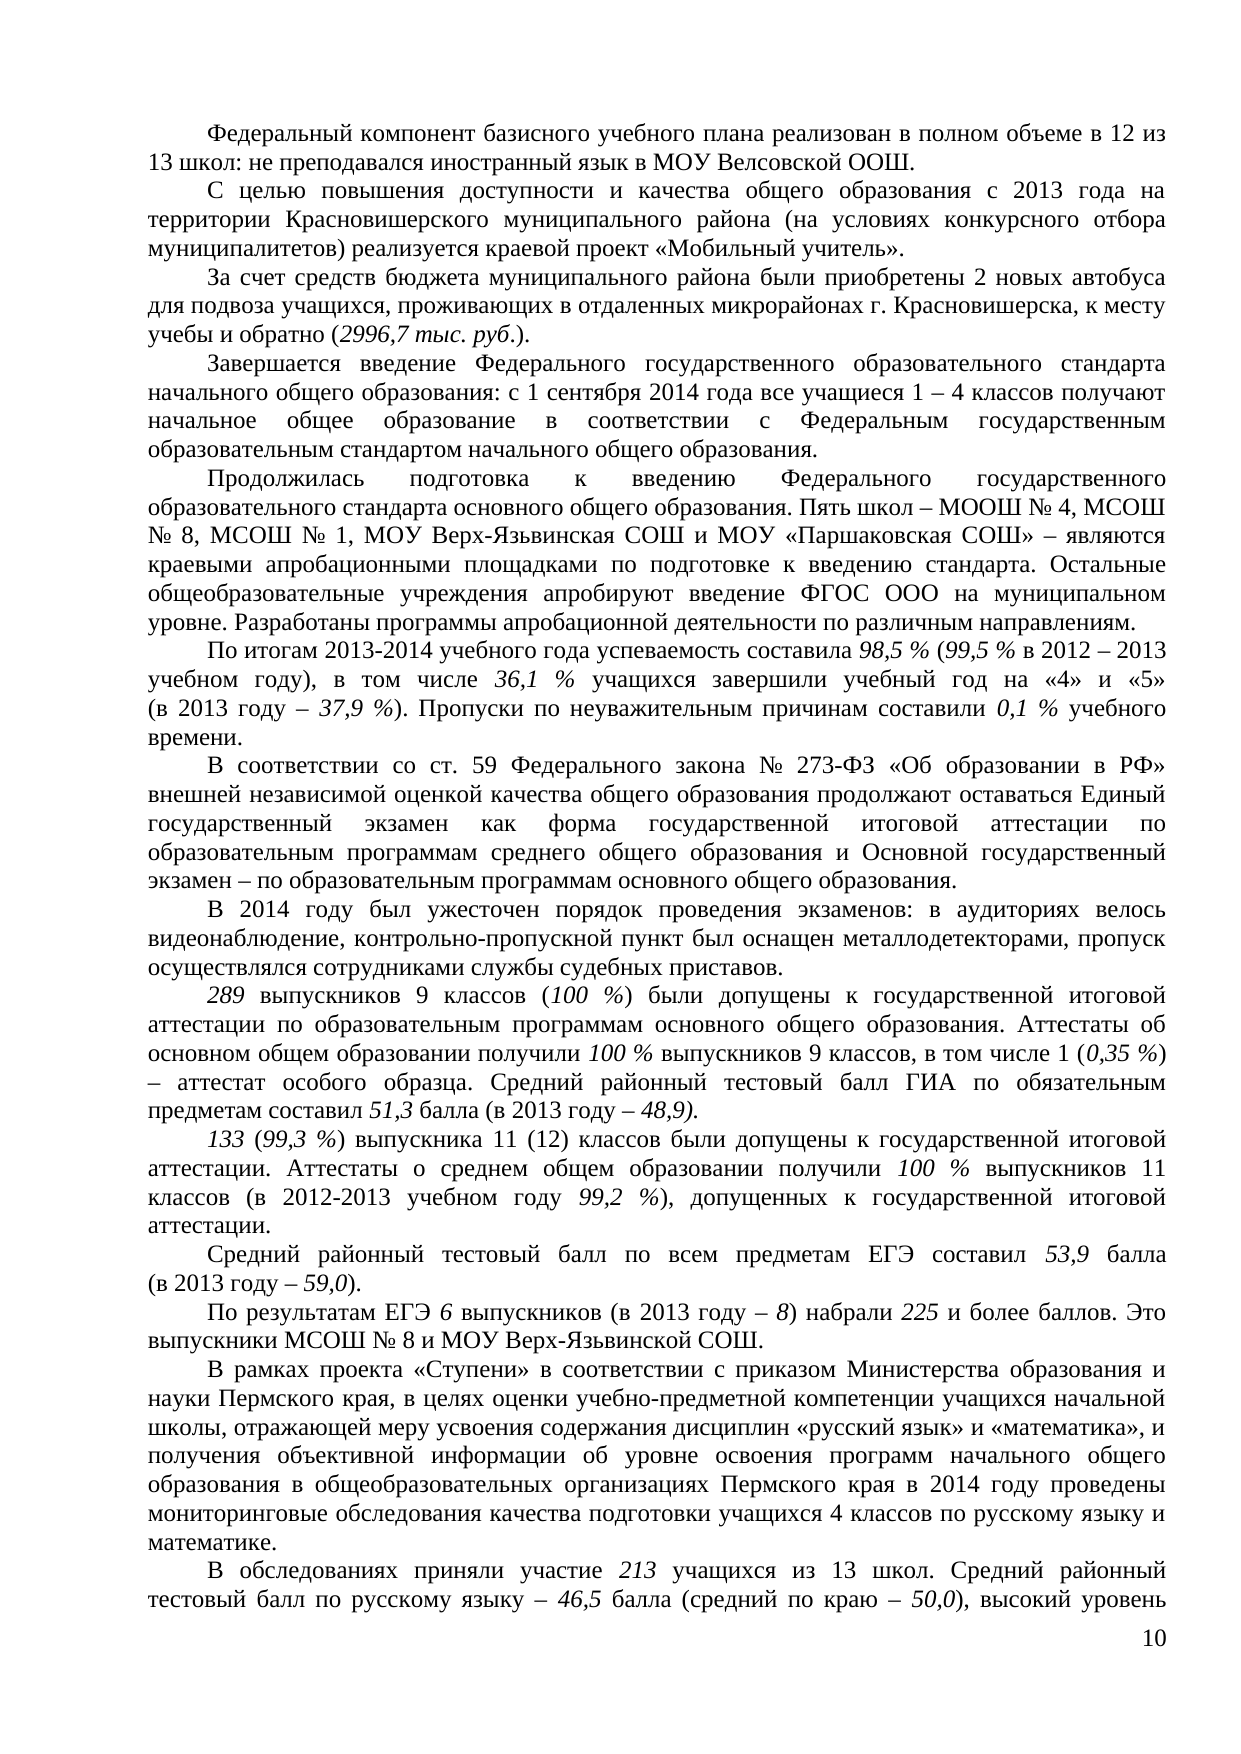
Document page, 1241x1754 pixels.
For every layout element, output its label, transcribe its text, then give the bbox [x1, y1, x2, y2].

text По результатам ЕГЭ 6 выпускников (в 2013 году – 8) набрали 225 и более баллов. Это выпускники МСОШ № 8 и МОУ Верх-Язьвинской СОШ. [148, 1297, 1167, 1354]
text 289 выпускников 9 классов (100 %) были допущены к государственной итоговой аттестации по образовательным программам основного общего образования. Аттестаты об основном общем образовании получили 100 % выпускников 9 классов, в том числе 1 (0,35 %) – аттестат особого образца. Средний районный тестовый балл ГИА по обязательным предметам составил 51,3 балла (в 2013 году – 48,9). [148, 981, 1167, 1124]
text Завершается введение Федерального государственного образовательного стандарта начального общего образования: с 1 сентября 2014 года все учащиеся 1 – 4 классов получают начальное общее образование в соответствии с Федеральным государственным образовательным стандартом начального общего образования. [148, 348, 1167, 463]
text Продолжилась подготовка к введению Федерального государственного образовательного стандарта основного общего образования. Пять школ – МООШ № 4, МСОШ № 8, МСОШ № 1, МОУ Верх-Язьвинская СОШ и МОУ «Паршаковская СОШ» – являются краевыми апробационными площадками по подготовке к введению стандарта. Остальные общеобразовательные учреждения апробируют введение ФГОС ООО на муниципальном уровне. Разработаны программы апробационной деятельности по различным направлениям. [148, 463, 1167, 636]
text Средний районный тестовый балл по всем предметам ЕГЭ составил 53,9 балла (в 2013 году – 59,0). [148, 1239, 1167, 1297]
text В соответствии со ст. 59 Федерального закона № 273-ФЗ «Об образовании в РФ» внешней независимой оценкой качества общего образования продолжают оставаться Единый государственный экзамен как форма государственной итоговой аттестации по образовательным программам среднего общего образования и Основной государственный экзамен – по образовательным программам основного общего образования. [148, 751, 1167, 894]
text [148, 1556, 1167, 1613]
text С целью повышения доступности и качества общего образования с 2013 года на территории Красновишерского муниципального района (на условиях конкурсного отбора муниципалитетов) реализуется краевой проект «Мобильный учитель». [148, 176, 1167, 262]
text Федеральный компонент базисного учебного плана реализован в полном объеме в 12 из 13 школ: не преподавался иностранный язык в МОУ Велсовской ООШ. [148, 118, 1167, 176]
text В рамках проекта «Ступени» в соответствии с приказом Министерства образования и науки Пермского края, в целях оценки учебно-предметной компетенции учащихся начальной школы, отражающей меру усвоения содержания дисциплин «русский язык» и «математика», и получения объективной информации об уровне освоения программ начального общего образования в общеобразовательных организациях Пермского края в 2014 году проведены мониторинговые обследования качества подготовки учащихся 4 классов по русскому языку и математике. [148, 1354, 1167, 1556]
text По итогам 2013-2014 учебного года успеваемость составила 98,5 % (99,5 % в 2012 – 2013 учебном году), в том числе 36,1 % учащихся завершили учебный год на «4» и «5» (в 2013 году – 37,9 %). Пропуски по неуважительным причинам составили 0,1 % учебного времени. [148, 636, 1167, 751]
text В 2014 году был ужесточен порядок проведения экзаменов: в аудиториях велось видеонаблюдение, контрольно-пропускной пункт был оснащен металлодетекторами, пропуск осуществлялся сотрудниками службы судебных приставов. [148, 894, 1167, 981]
text За счет средств бюджета муниципального района были приобретены 2 новых автобуса для подвоза учащихся, проживающих в отдаленных микрорайонах г. Красновишерска, к месту учебы и обратно (2996,7 тыс. руб.). [148, 262, 1167, 348]
text 133 (99,3 %) выпускника 11 (12) классов были допущены к государственной итоговой аттестации. Аттестаты о среднем общем образовании получили 100 % выпускников 11 классов (в 2012-2013 учебном году 99,2 %), допущенных к государственной итоговой аттестации. [148, 1124, 1167, 1239]
